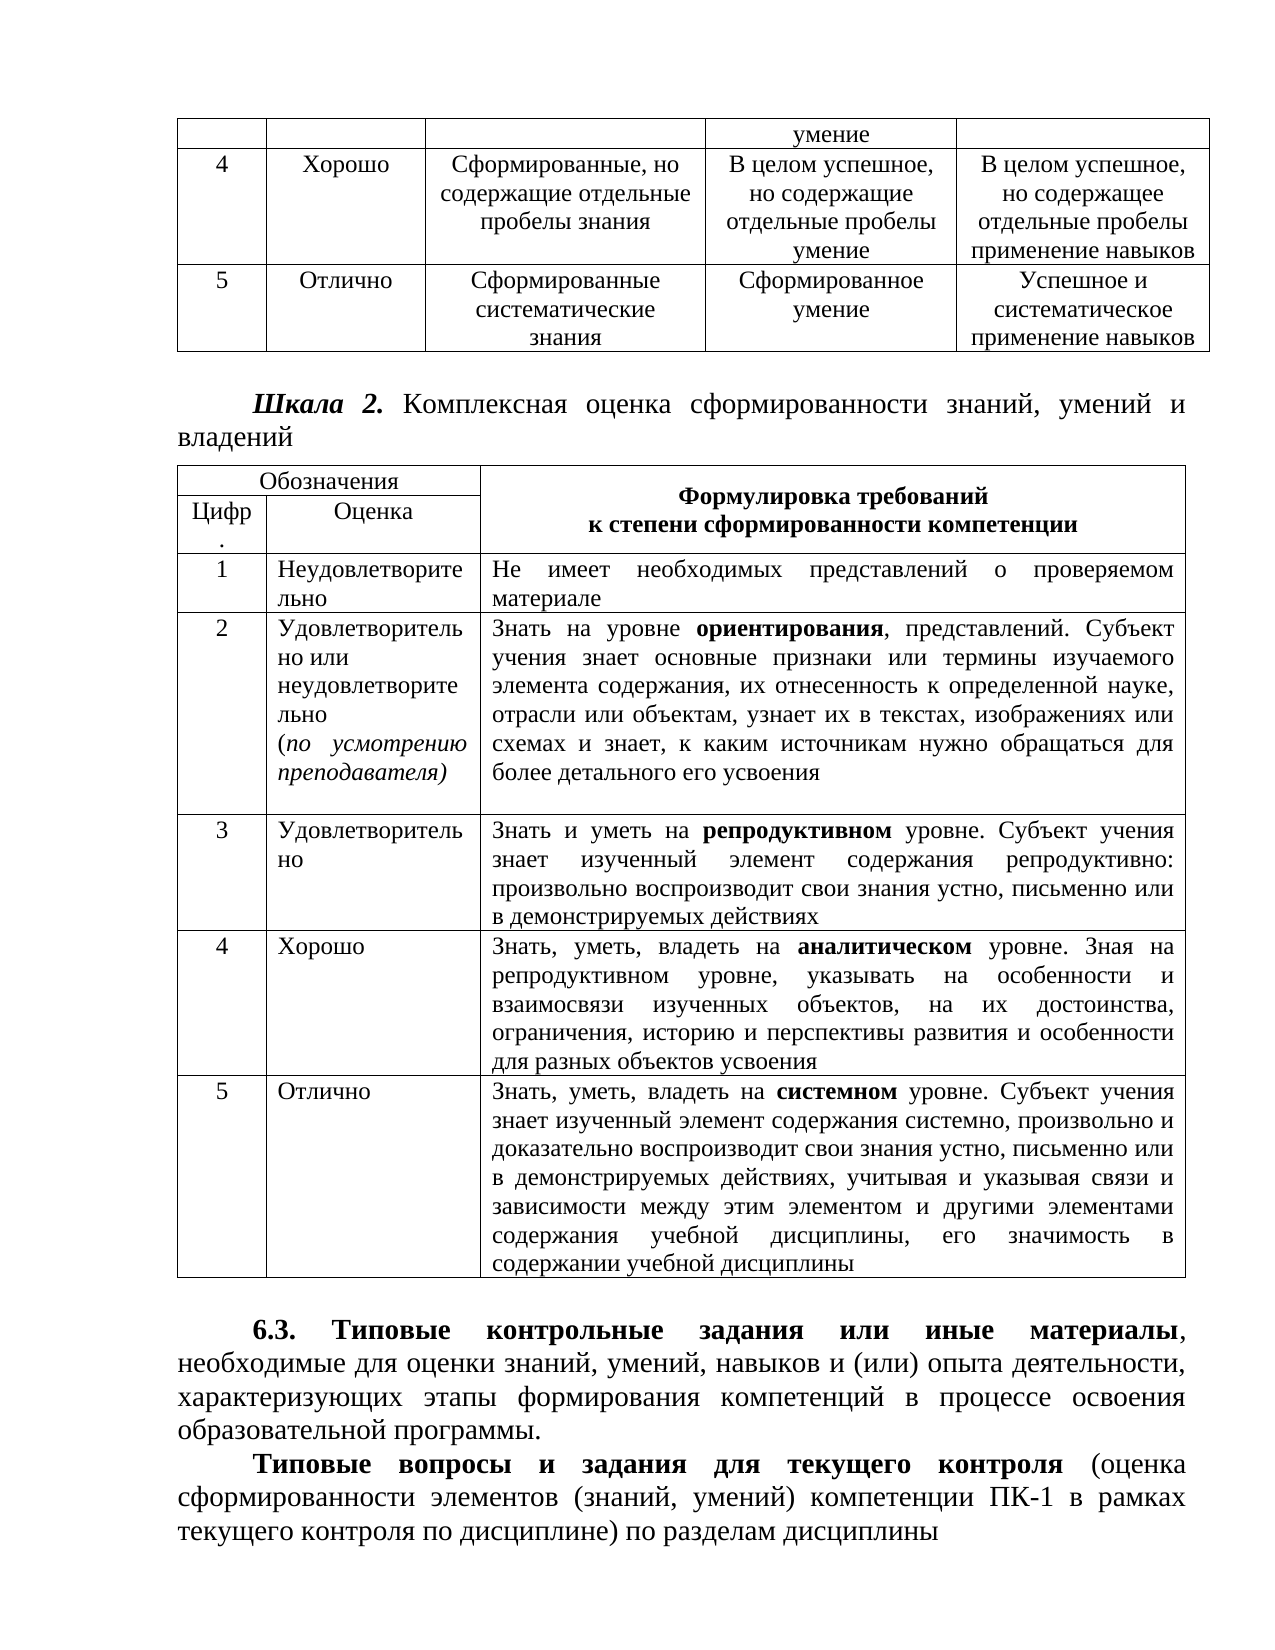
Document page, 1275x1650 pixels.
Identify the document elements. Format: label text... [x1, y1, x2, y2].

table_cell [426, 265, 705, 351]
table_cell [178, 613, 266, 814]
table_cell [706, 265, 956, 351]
text 6.3. Типовые контрольные задания или иные материалы, необходимые для оценки знаний, умений, навыков и (или) опыта деятельности, характеризующих этапы формирования компетенций в процессе освоения образовательной программы. [177, 1312, 1186, 1446]
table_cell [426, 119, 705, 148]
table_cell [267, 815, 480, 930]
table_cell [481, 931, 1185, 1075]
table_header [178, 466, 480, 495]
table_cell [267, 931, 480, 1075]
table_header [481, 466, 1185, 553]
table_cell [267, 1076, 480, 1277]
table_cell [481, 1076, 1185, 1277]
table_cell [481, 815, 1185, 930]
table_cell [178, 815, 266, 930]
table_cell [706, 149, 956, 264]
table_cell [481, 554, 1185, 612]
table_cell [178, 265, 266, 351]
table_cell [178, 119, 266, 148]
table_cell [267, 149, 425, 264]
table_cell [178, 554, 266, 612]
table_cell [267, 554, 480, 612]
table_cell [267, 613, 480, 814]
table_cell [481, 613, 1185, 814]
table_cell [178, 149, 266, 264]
text Шкала 2. Комплексная оценка сформированности знаний, умений и владений [177, 386, 1186, 453]
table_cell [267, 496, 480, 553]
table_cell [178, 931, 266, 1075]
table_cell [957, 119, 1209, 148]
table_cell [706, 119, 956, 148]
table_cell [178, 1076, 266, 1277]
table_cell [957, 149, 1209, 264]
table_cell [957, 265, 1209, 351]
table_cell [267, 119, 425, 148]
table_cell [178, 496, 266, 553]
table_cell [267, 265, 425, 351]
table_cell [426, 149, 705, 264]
text Типовые вопросы и задания для текущего контроля (оценка сформированности элементов (знаний, умений) компетенции ПК-1 в рамках текущего контроля по дисциплине) по разделам дисциплины [177, 1446, 1186, 1547]
